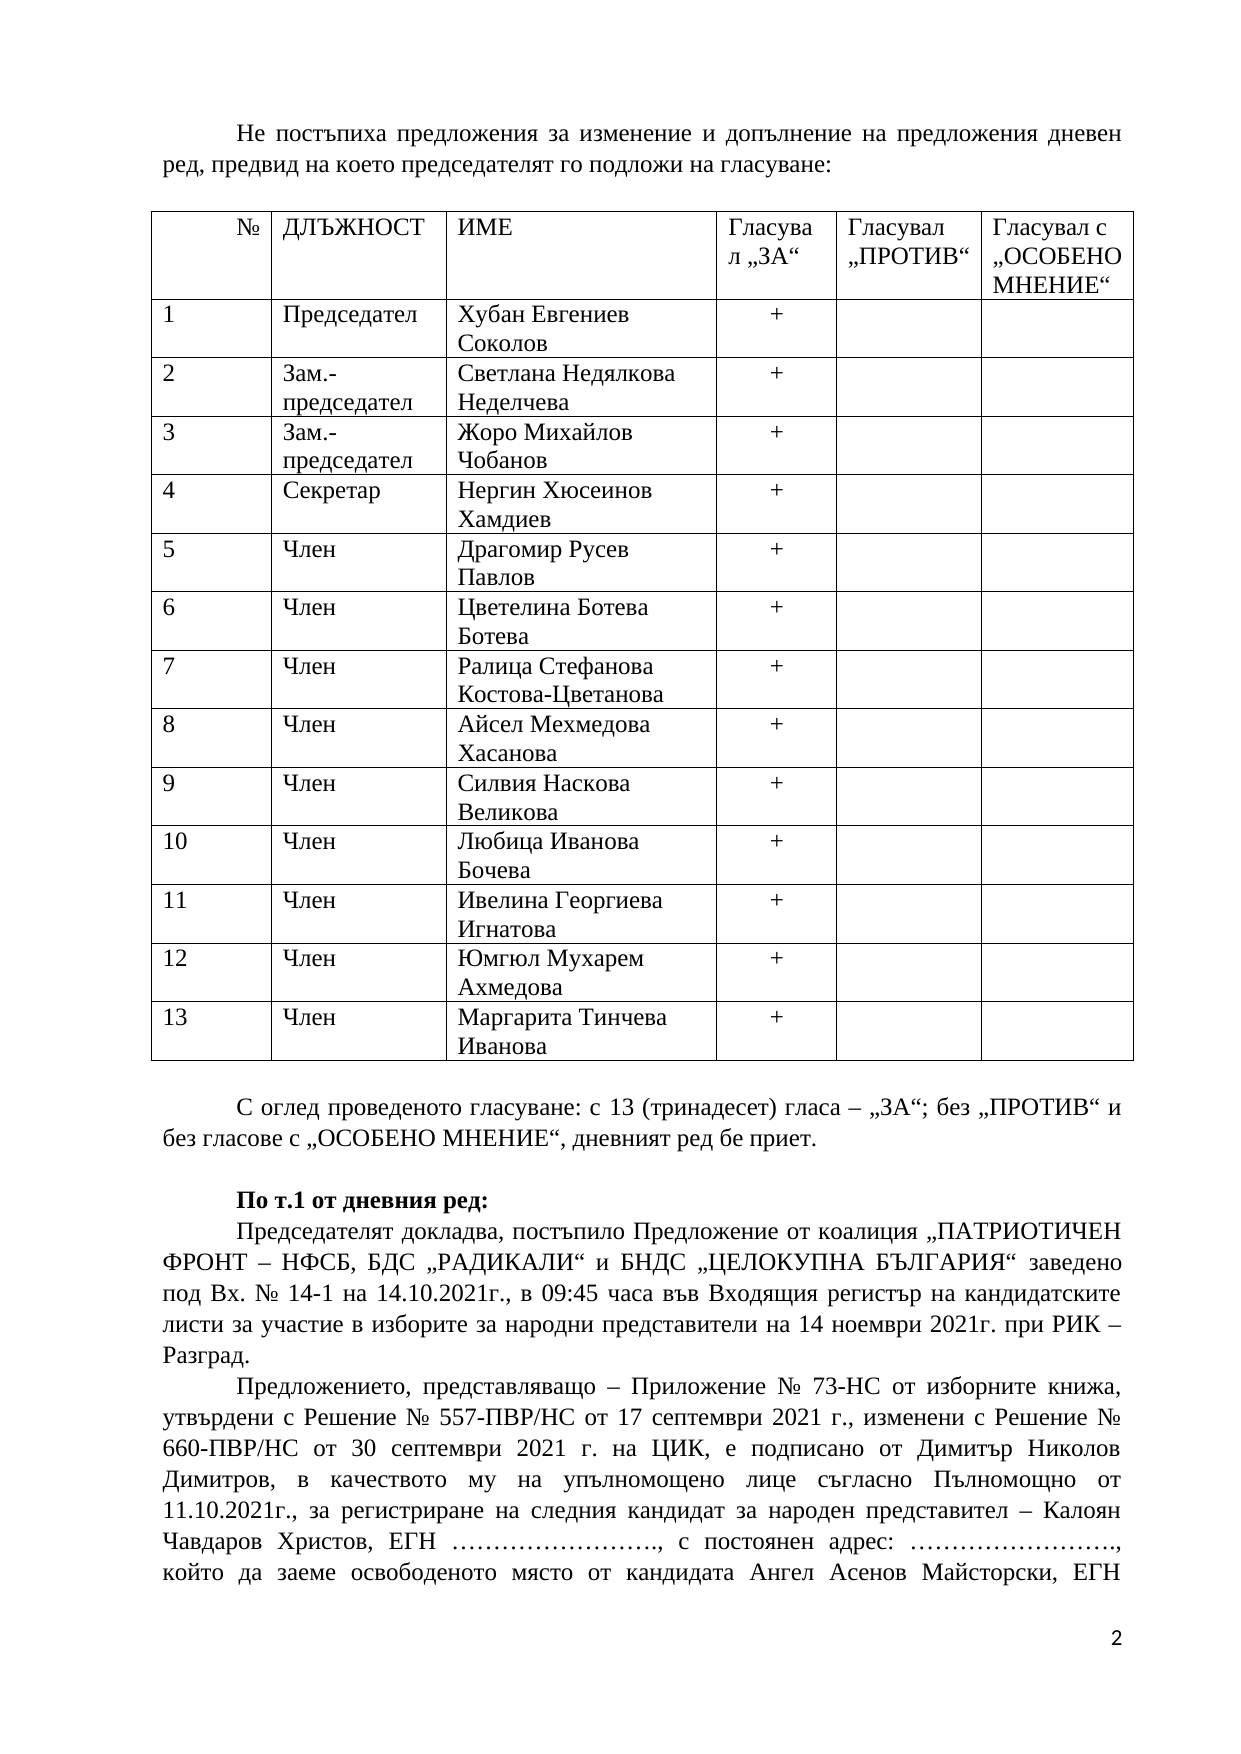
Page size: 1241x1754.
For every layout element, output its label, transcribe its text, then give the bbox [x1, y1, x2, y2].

text По т.1 от дневния ред: [162, 1185, 1122, 1213]
table_cell [982, 1002, 1133, 1059]
table_cell [982, 534, 1133, 591]
table_header ИМЕ [447, 212, 716, 298]
table_cell + [717, 768, 836, 825]
table_cell 3 [152, 417, 271, 474]
table_cell [837, 651, 981, 708]
table_cell [837, 768, 981, 825]
table_cell [837, 300, 981, 357]
table_cell [837, 475, 981, 533]
table_cell Ралица Стефанова Костова-Цветанова [447, 651, 716, 708]
table_cell Член [272, 592, 446, 650]
table_cell Силвия Наскова Великова [447, 768, 716, 825]
table_cell Цветелина Ботева Ботева [447, 592, 716, 650]
table_cell + [717, 1002, 836, 1059]
table_cell Нергин Хюсеинов Хамдиев [447, 475, 716, 533]
table_cell Член [272, 768, 446, 825]
table_cell [837, 592, 981, 650]
table_cell Айсел Мехмедова Хасанова [447, 709, 716, 767]
table_cell 8 [152, 709, 271, 767]
table_cell [837, 1002, 981, 1059]
table_cell [982, 768, 1133, 825]
table_cell Зам.-председател [272, 417, 446, 474]
table_cell [837, 826, 981, 884]
table_cell + [717, 651, 836, 708]
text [162, 1371, 1122, 1586]
table_cell Член [272, 885, 446, 942]
table_cell Член [272, 1002, 446, 1059]
table_header ДЛЪЖНОСТ [272, 212, 446, 298]
table_cell [837, 417, 981, 474]
table_cell [982, 885, 1133, 942]
table_cell + [717, 885, 836, 942]
table_cell 7 [152, 651, 271, 708]
table_cell 1 [152, 300, 271, 357]
table_cell 13 [152, 1002, 271, 1059]
table_cell [982, 651, 1133, 708]
table_cell Член [272, 534, 446, 591]
table_cell Любица Иванова Бочева [447, 826, 716, 884]
table_cell + [717, 417, 836, 474]
table_cell 10 [152, 826, 271, 884]
table_cell + [717, 358, 836, 416]
table_cell [837, 534, 981, 591]
table_cell Юмгюл Мухарем Ахмедова [447, 944, 716, 1001]
table_cell [982, 475, 1133, 533]
table_cell Маргарита Тинчева Иванова [447, 1002, 716, 1059]
table_cell Жоро Михайлов Чобанов [447, 417, 716, 474]
table_cell [837, 709, 981, 767]
table_cell Ивелина Георгиева Игнатова [447, 885, 716, 942]
table_header Гласувал „ПРОТИВ“ [837, 212, 981, 298]
text Не постъпиха предложения за изменение и допълнение на предложения дневен ред, предвид на което председателят го подложи на гласуване: [162, 118, 1122, 178]
table_cell 2 [152, 358, 271, 416]
table_cell 12 [152, 944, 271, 1001]
table_cell [982, 826, 1133, 884]
table_cell 6 [152, 592, 271, 650]
table_cell [837, 944, 981, 1001]
table_cell [837, 358, 981, 416]
table_cell 9 [152, 768, 271, 825]
table_cell Председател [272, 300, 446, 357]
table_cell [982, 417, 1133, 474]
table_cell [982, 300, 1133, 357]
table_header № [152, 212, 271, 298]
table_header Гласувал с „ОСОБЕНО МНЕНИЕ“ [982, 212, 1133, 298]
text Председателят докладва, постъпило Предложение от коалиция „ПАТРИОТИЧЕН ФРОНТ – НФСБ, БДС „РАДИКАЛИ“ и БНДС „ЦЕЛОКУПНА БЪЛГАРИЯ“ заведено под Вх. № 14-1 на 14.10.2021г., в 09:45 часа във Входящия регистър на кандидатските листи за участие в изборите за народни представители на 14 ноември 2021г. при РИК – Разград. [162, 1216, 1122, 1369]
table_cell Светлана Недялкова Неделчева [447, 358, 716, 416]
table_cell Зам.-председател [272, 358, 446, 416]
table_cell Член [272, 709, 446, 767]
table_cell Секретар [272, 475, 446, 533]
table_cell [982, 592, 1133, 650]
table_cell + [717, 475, 836, 533]
table_cell [982, 709, 1133, 767]
table_cell + [717, 944, 836, 1001]
table_cell Член [272, 826, 446, 884]
table_cell Член [272, 651, 446, 708]
table_cell Драгомир Русев Павлов [447, 534, 716, 591]
table_cell + [717, 592, 836, 650]
table_cell 11 [152, 885, 271, 942]
table_cell Член [272, 944, 446, 1001]
table_cell [982, 944, 1133, 1001]
table_cell 5 [152, 534, 271, 591]
text С оглед проведеното гласуване: с 13 (тринадесет) гласа – „ЗА“; без „ПРОТИВ“ и без гласове с „ОСОБЕНО МНЕНИЕ“, дневният ред бе приет. [162, 1092, 1122, 1151]
table_cell [837, 885, 981, 942]
table_cell + [717, 709, 836, 767]
table_header Гласувал „ЗА“ [717, 212, 836, 298]
table_cell + [717, 534, 836, 591]
table_cell [982, 358, 1133, 416]
table_cell + [717, 826, 836, 884]
table_cell + [717, 300, 836, 357]
table_cell 4 [152, 475, 271, 533]
table_cell Хубан Евгениев Соколов [447, 300, 716, 357]
